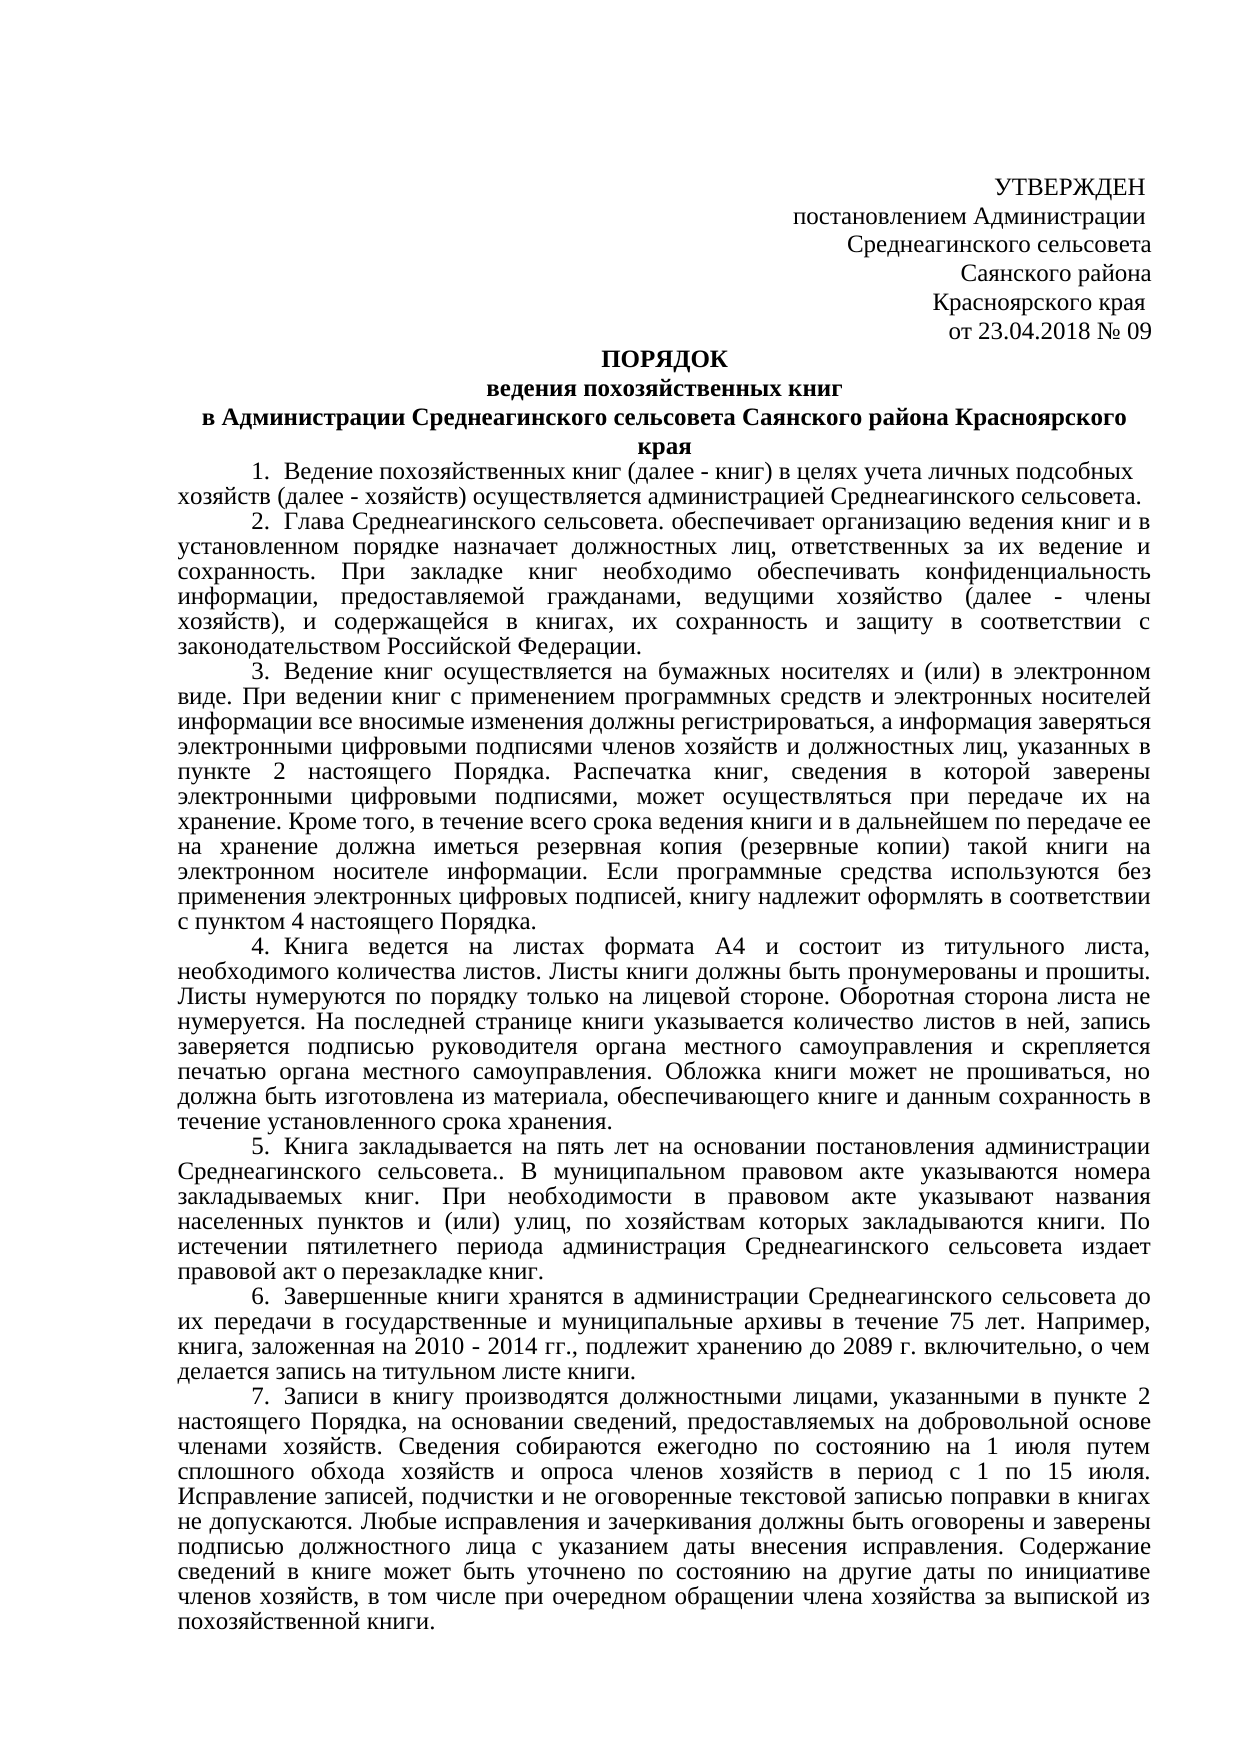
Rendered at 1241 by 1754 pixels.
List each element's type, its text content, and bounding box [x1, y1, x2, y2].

list Ведение похозяйственных книг (далее - книг) в целях учета личных подсобных хозяйств (далее - хозяйств) осуществляется администрацией Среднеагинского сельсовета. [177, 459, 1152, 509]
list Книга закладывается на пять лет на основании постановления администрации Среднеагинского сельсовета.. В муниципальном правовом акте указываются номера закладываемых книг. При необходимости в правовом акте указывают названия населенных пунктов и (или) улиц, по хозяйствам которых закладываются книги. По истечении пятилетнего периода администрация Среднеагинского сельсовета издает правовой акт о перезакладке книг. [177, 1134, 1152, 1284]
list Завершенные книги хранятся в администрации Среднеагинского сельсовета до их передачи в государственные и муниципальные архивы в течение 75 лет. Например, книга, заложенная на 2010 - 2014 гг., подлежит хранению до 2089 г. включительно, о чем делается запись на титульном листе книги. [177, 1284, 1152, 1384]
text ПОРЯДОК ведения похозяйственных книг в Администрации Среднеагинского сельсовета Саянского района Красноярского края [177, 344, 1152, 459]
text УТВЕРЖДЕН постановлением Администрации Среднеагинского сельсовета [177, 172, 1152, 258]
list Глава Среднеагинского сельсовета. обеспечивает организацию ведения книг и в установленном порядке назначает должностных лиц, ответственных за их ведение и сохранность. При закладке книг необходимо обеспечивать конфиденциальность информации, предоставляемой гражданами, ведущими хозяйство (далее - члены хозяйств), и содержащейся в книгах, их сохранность и защиту в соответствии с законодательством Российской Федерации. [177, 509, 1152, 659]
list Ведение книг осуществляется на бумажных носителях и (или) в электронном виде. При ведении книг с применением программных средств и электронных носителей информации все вносимые изменения должны регистрироваться, а информация заверяться электронными цифровыми подписями членов хозяйств и должностных лиц, указанных в пункте 2 настоящего Порядка. Распечатка книг, сведения в которой заверены электронными цифровыми подписями, может осуществляться при передаче их на хранение. Кроме того, в течение всего срока ведения книги и в дальнейшем по передаче ее на хранение должна иметься резервная копия (резервные копии) такой книги на электронном носителе информации. Если программные средства используются без применения электронных цифровых подписей, книгу надлежит оформлять в соответствии с пунктом 4 настоящего Порядка. [177, 659, 1152, 934]
list Записи в книгу производятся должностными лицами, указанными в пункте 2 настоящего Порядка, на основании сведений, предоставляемых на добровольной основе членами хозяйств. Сведения собираются ежегодно по состоянию на 1 июля путем сплошного обхода хозяйств и опроса членов хозяйств в период с 1 по 15 июля. Исправление записей, подчистки и не оговоренные текстовой записью поправки в книгах не допускаются. Любые исправления и зачеркивания должны быть оговорены и заверены подписью должностного лица с указанием даты внесения исправления. Содержание сведений в книге может быть уточнено по состоянию на другие даты по инициативе членов хозяйств, в том числе при очередном обращении члена хозяйства за выпиской из похозяйственной книги. [177, 1384, 1152, 1634]
list Книга ведется на листах формата A4 и состоит из титульного листа, необходимого количества листов. Листы книги должны быть пронумерованы и прошиты. Листы нумеруются по порядку только на лицевой стороне. Оборотная сторона листа не нумеруется. На последней странице книги указывается количество листов в ней, запись заверяется подписью руководителя органа местного самоуправления и скрепляется печатью органа местного самоуправления. Обложка книги может не прошиваться, но должна быть изготовлена из материала, обеспечивающего книге и данным сохранность в течение установленного срока хранения. [177, 934, 1152, 1134]
text Красноярского края от 23.04.2018 № 09 [177, 287, 1152, 344]
text Саянского района [177, 258, 1152, 287]
